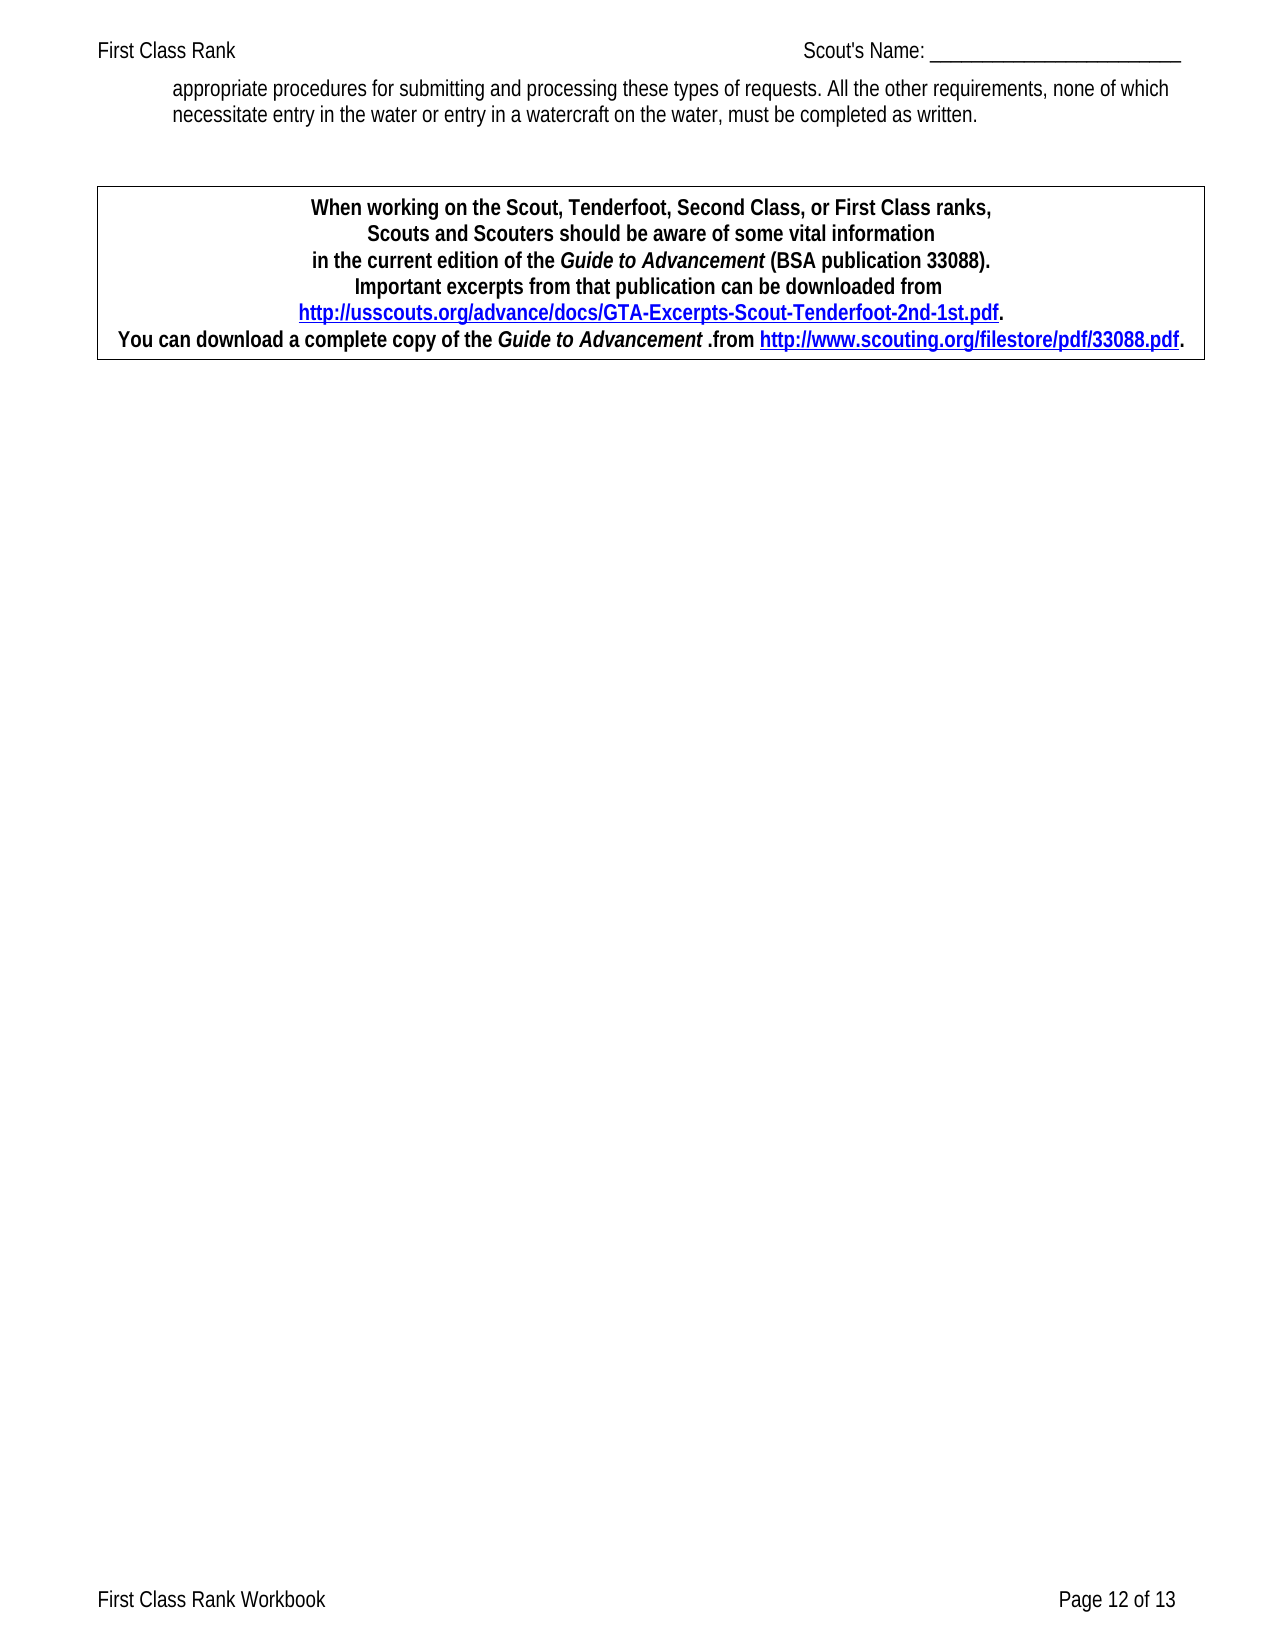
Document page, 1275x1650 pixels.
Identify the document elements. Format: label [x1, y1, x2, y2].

text [135, 75, 1177, 128]
